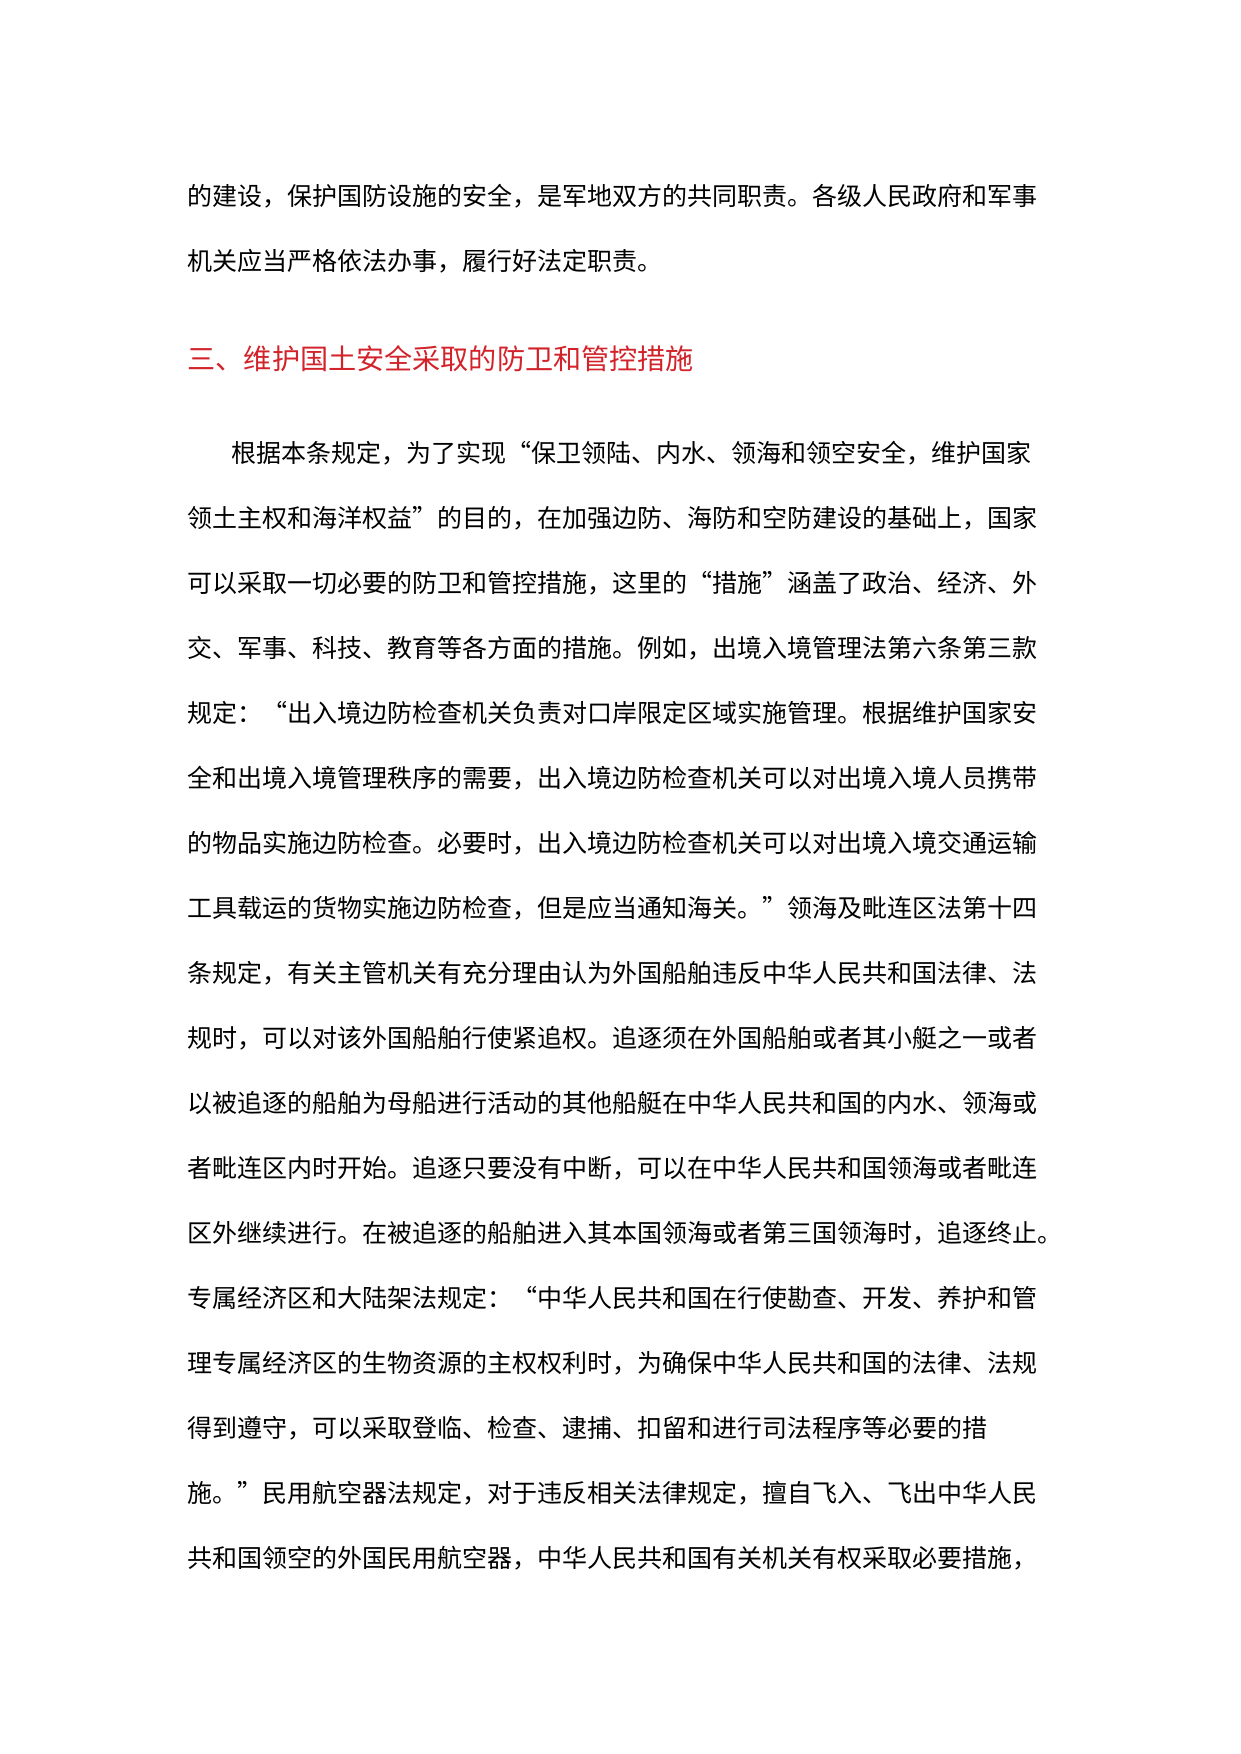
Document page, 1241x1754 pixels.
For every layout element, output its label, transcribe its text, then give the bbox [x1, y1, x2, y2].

title 三、维护国土安全采取的防卫和管控措施 [187, 325, 1053, 390]
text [187, 419, 1053, 1589]
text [187, 162, 1053, 292]
